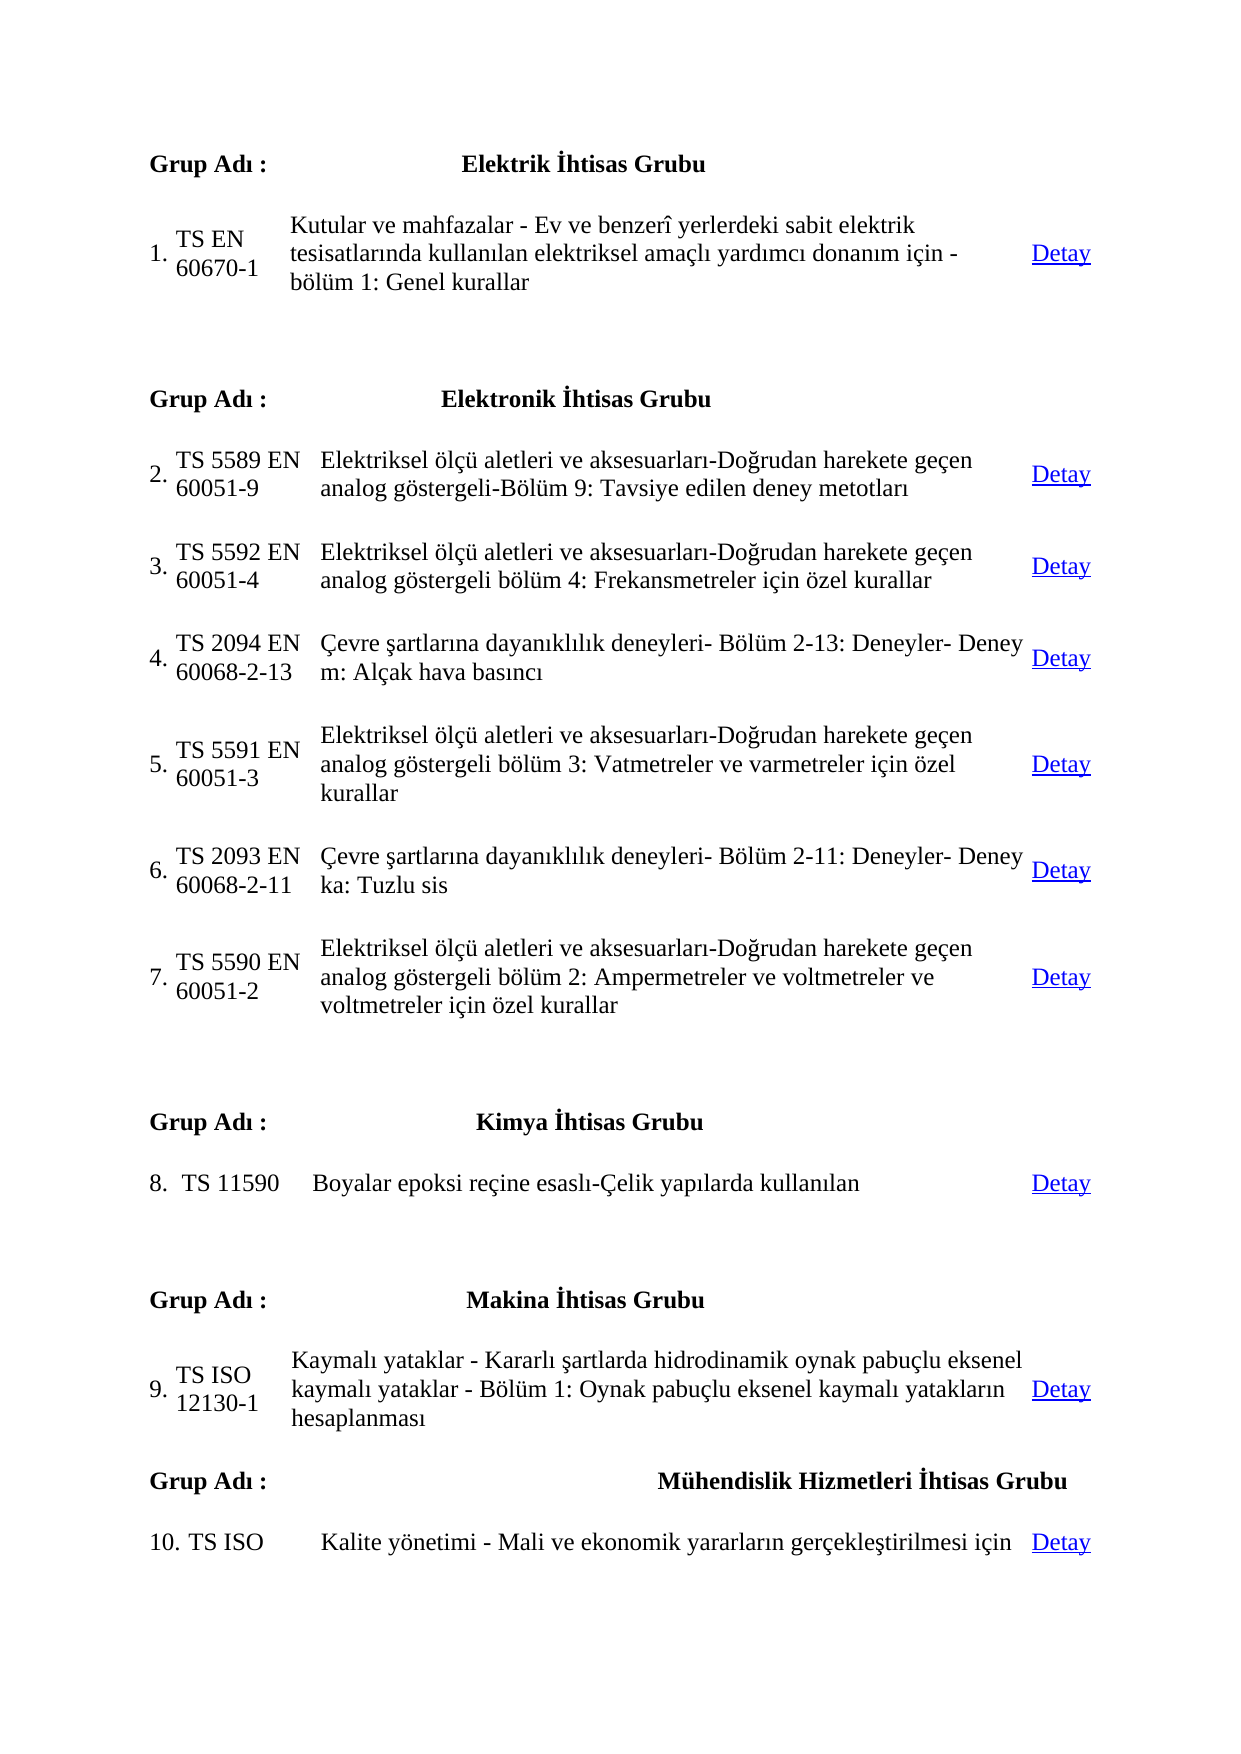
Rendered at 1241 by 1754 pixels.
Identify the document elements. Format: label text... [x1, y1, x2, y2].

table_header Kaymalı yataklar - Kararlı şartlarda hidrodinamik oynak pabuçlu eksenel kaymalı yataklar - Bölüm 1: Oynak pabuçlu eksenel kaymalı yatakların hesaplanması [290, 1344, 1025, 1464]
table_header TS 11590 [180, 1166, 310, 1229]
table_header Boyalar epoksi reçine esaslı-Çelik yapılarda kullanılan [310, 1166, 1008, 1229]
table_header 9. [148, 1344, 174, 1464]
table_header Kutular ve mahfazalar - Ev ve benzerî yerlerdeki sabit elektrik tesisatlarında kullanılan elektriksel amaçlı yardımcı donanım için - bölüm 1: Genel kurallar [288, 208, 1025, 329]
table_cell TS 2093 EN 60068-2-11 [174, 840, 318, 931]
table_cell TS 2094 EN 60068-2-13 [174, 627, 318, 719]
table_cell 7. [148, 931, 174, 1052]
table_header Grup Adı : [148, 1106, 474, 1138]
table_cell TS 5590 EN 60051-2 [174, 931, 318, 1052]
table_cell Çevre şartlarına dayanıklılık deneyleri- Bölüm 2-11: Deneyler- Deney ka: Tuzlu sis [319, 840, 1025, 931]
table_cell Çevre şartlarına dayanıklılık deneyleri- Bölüm 2-13: Deneyler- Deney m: Alçak hava basıncı [319, 627, 1025, 719]
table_cell Elektriksel ölçü aletleri ve aksesuarları-Doğrudan harekete geçen analog göstergeli bölüm 2: Ampermetreler ve voltmetreler ve voltmetreler için özel kurallar [319, 931, 1025, 1052]
table_header Detay [1025, 208, 1093, 329]
table_header Elektriksel ölçü aletleri ve aksesuarları-Doğrudan harekete geçen analog göstergeli-Bölüm 9: Tavsiye edilen deney metotları [319, 443, 1025, 535]
table_header TS 5589 EN 60051-9 [174, 443, 318, 535]
table_header Grup Adı : [148, 383, 439, 414]
table_cell 6. [148, 840, 174, 931]
table_cell Detay [1025, 931, 1093, 1052]
table_cell Detay [1025, 840, 1093, 931]
table_header TS ISO 12130-1 [174, 1344, 289, 1464]
table_cell Elektriksel ölçü aletleri ve aksesuarları-Doğrudan harekete geçen analog göstergeli bölüm 4: Frekansmetreler için özel kurallar [319, 535, 1025, 627]
table_header Elektrik İhtisas Grubu [460, 148, 1093, 179]
table_cell 3. [148, 535, 174, 627]
table_cell TS 5591 EN 60051-3 [174, 719, 318, 839]
table_header TS ISO 10014 [187, 1525, 319, 1588]
table_header 8. [148, 1166, 180, 1229]
table_header Detay [1025, 1344, 1093, 1464]
table_cell Mühendislik Hizmetleri İhtisas Grubu [656, 1465, 1093, 1496]
table_header 10. [148, 1525, 187, 1588]
table_cell Elektriksel ölçü aletleri ve aksesuarları-Doğrudan harekete geçen analog göstergeli bölüm 3: Vatmetreler ve varmetreler için özel kurallar [319, 719, 1025, 839]
table_header 1. [148, 208, 174, 329]
table_cell 5. [148, 719, 174, 839]
table_header TS EN 60670-1 [174, 208, 288, 329]
table_header Detay [1009, 1166, 1093, 1229]
table_header Makina İhtisas Grubu [464, 1283, 1093, 1315]
table_cell TS 5592 EN 60051-4 [174, 535, 318, 627]
table_header Elektronik İhtisas Grubu [439, 383, 1093, 414]
table_cell Detay [1025, 627, 1093, 719]
table_header Detay [1025, 443, 1093, 535]
table_cell Detay [1025, 719, 1093, 839]
table_header Kimya İhtisas Grubu [474, 1106, 1093, 1138]
table_header Grup Adı : [148, 148, 460, 179]
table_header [319, 1525, 1025, 1588]
table_cell Grup Adı : [148, 1465, 656, 1496]
table_header 2. [148, 443, 174, 535]
table_header Grup Adı : [148, 1283, 464, 1315]
table_cell Detay [1025, 535, 1093, 627]
table_cell 4. [148, 627, 174, 719]
table_header Detay [1025, 1525, 1093, 1588]
